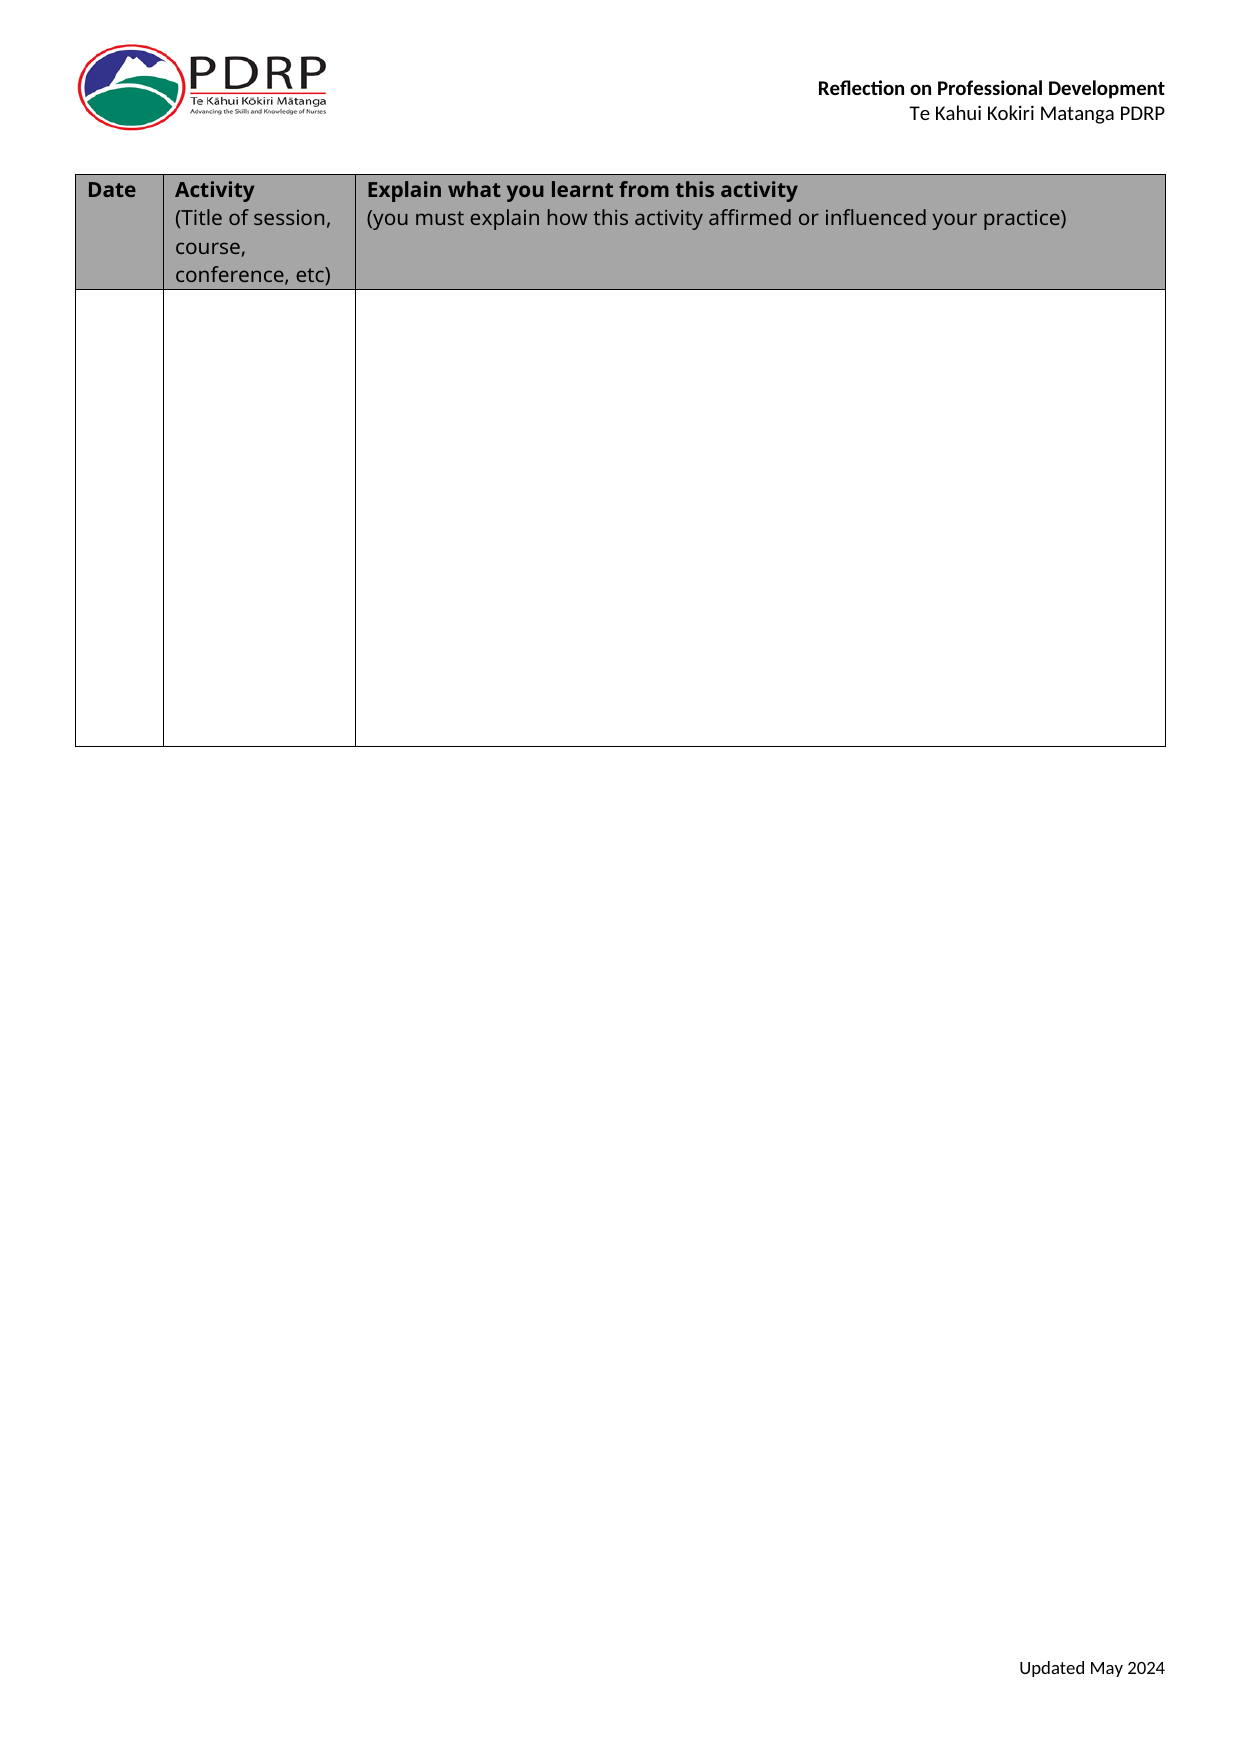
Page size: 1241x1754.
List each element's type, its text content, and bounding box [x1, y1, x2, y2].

table_cell [164, 290, 355, 746]
table_cell [356, 290, 1165, 746]
table_header Date [76, 175, 163, 289]
picture [75, 37, 328, 137]
table_cell [76, 290, 163, 746]
table_header Activity (Title of session, course, conference, etc) [164, 175, 355, 289]
table_header Explain what you learnt from this activity (you must explain how this activity affirmed or influenced your practice) [356, 175, 1165, 289]
